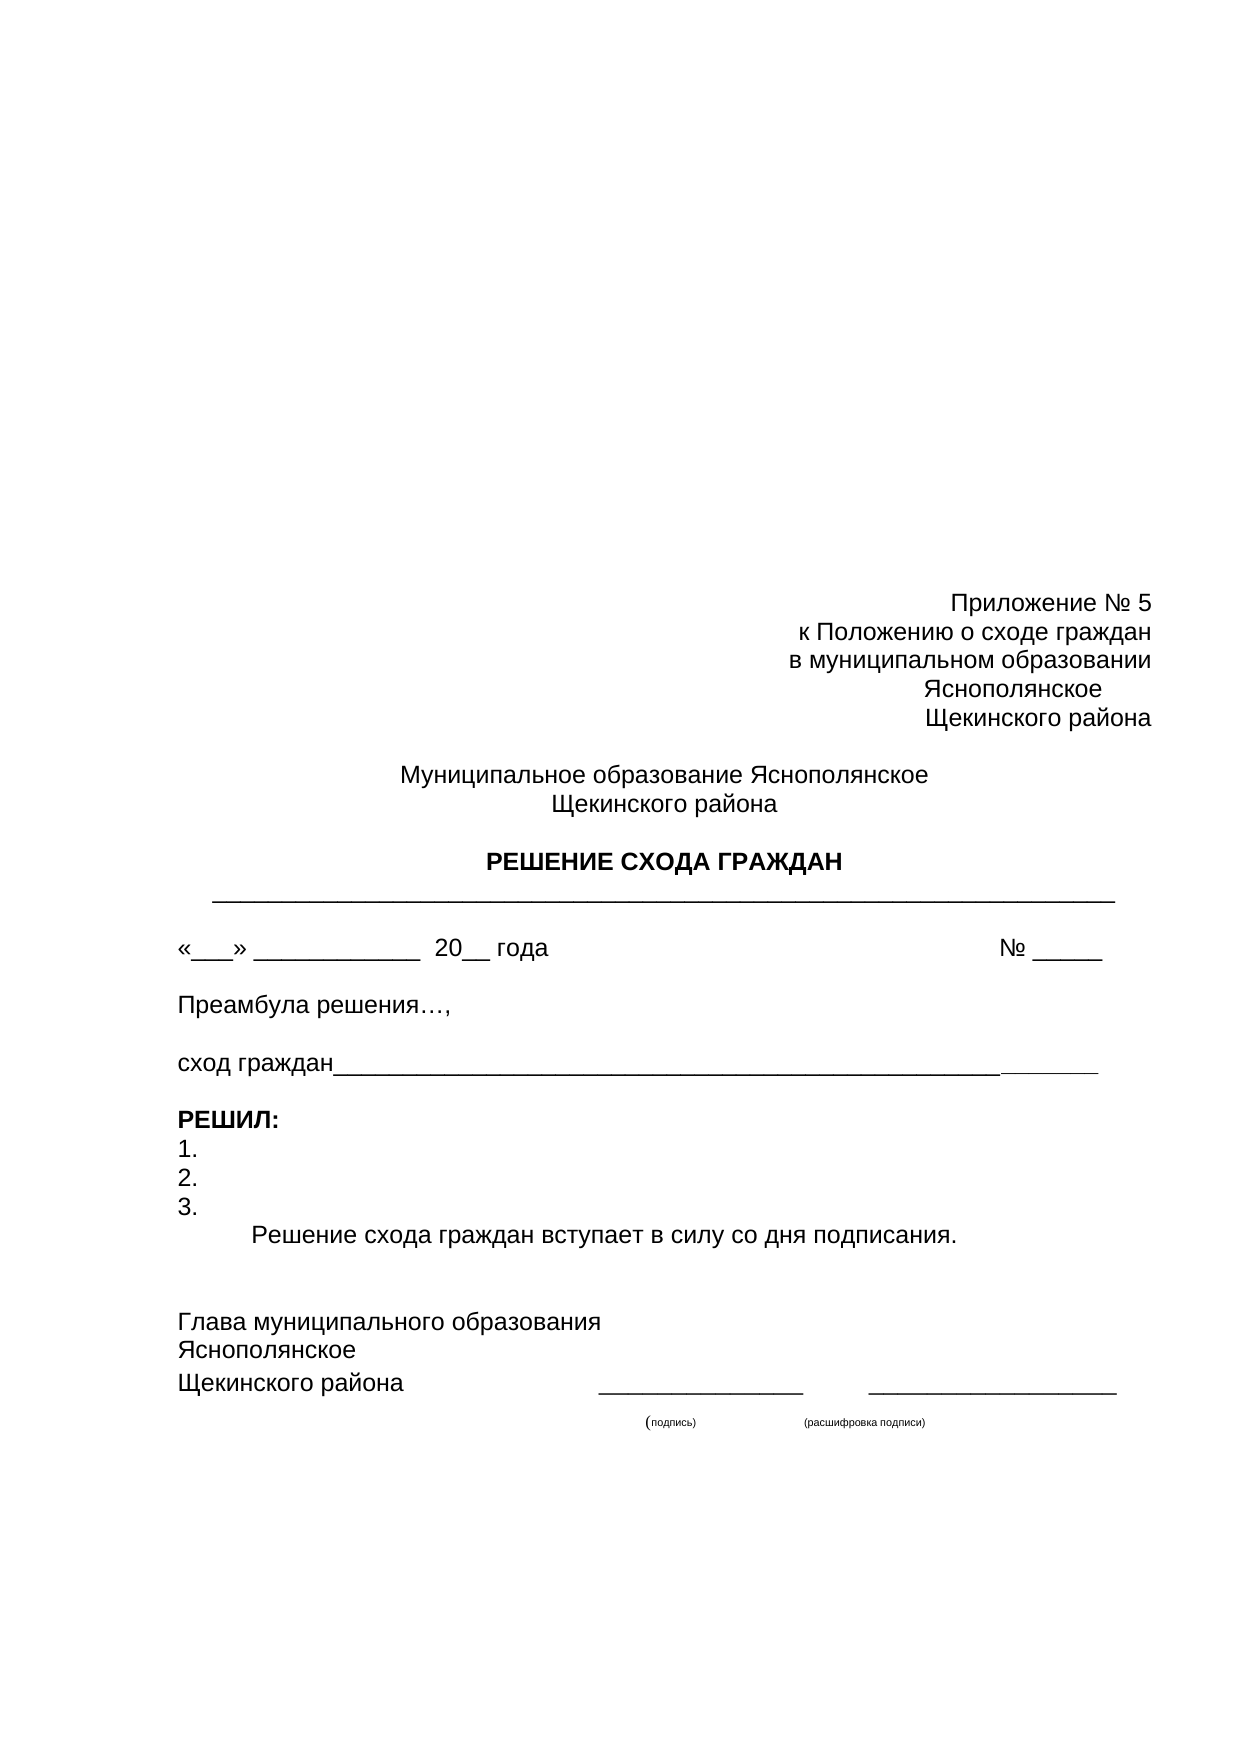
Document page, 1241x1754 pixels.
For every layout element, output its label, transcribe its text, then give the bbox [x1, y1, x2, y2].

text _________________________________________________________________ [177, 875, 1152, 904]
text Преамбула решения…, [177, 990, 1152, 1019]
text Щекинского района ______________ _________________ [177, 1364, 1152, 1397]
text в муниципальном образовании [177, 645, 1152, 674]
text Решение схода граждан вступает в силу со дня подписания. [177, 1220, 1152, 1249]
text к Положению о сходе граждан [177, 616, 1152, 645]
text РЕШИЛ: [177, 1105, 1152, 1134]
text (подпись) (расшифровка подписи) [177, 1397, 1152, 1431]
text РЕШЕНИЕ СХОДА ГРАЖДАН [177, 846, 1152, 875]
text сход граждан_______________________________________________________ [177, 1048, 1152, 1076]
text Глава муниципального образования [177, 1306, 1152, 1335]
text 1. [177, 1134, 1152, 1163]
text 3. [177, 1191, 1152, 1220]
text Щекинского района [177, 789, 1152, 818]
text 2. [177, 1163, 1152, 1191]
text Муниципальное образование Яснополянское [177, 760, 1152, 789]
text Приложение № 5 [177, 588, 1152, 616]
text «___» ____________ 20__ года № _____ [177, 933, 1152, 961]
text Яснополянское [177, 1335, 1152, 1364]
text Яснополянское [177, 674, 1152, 703]
text Щекинского района [177, 703, 1152, 731]
